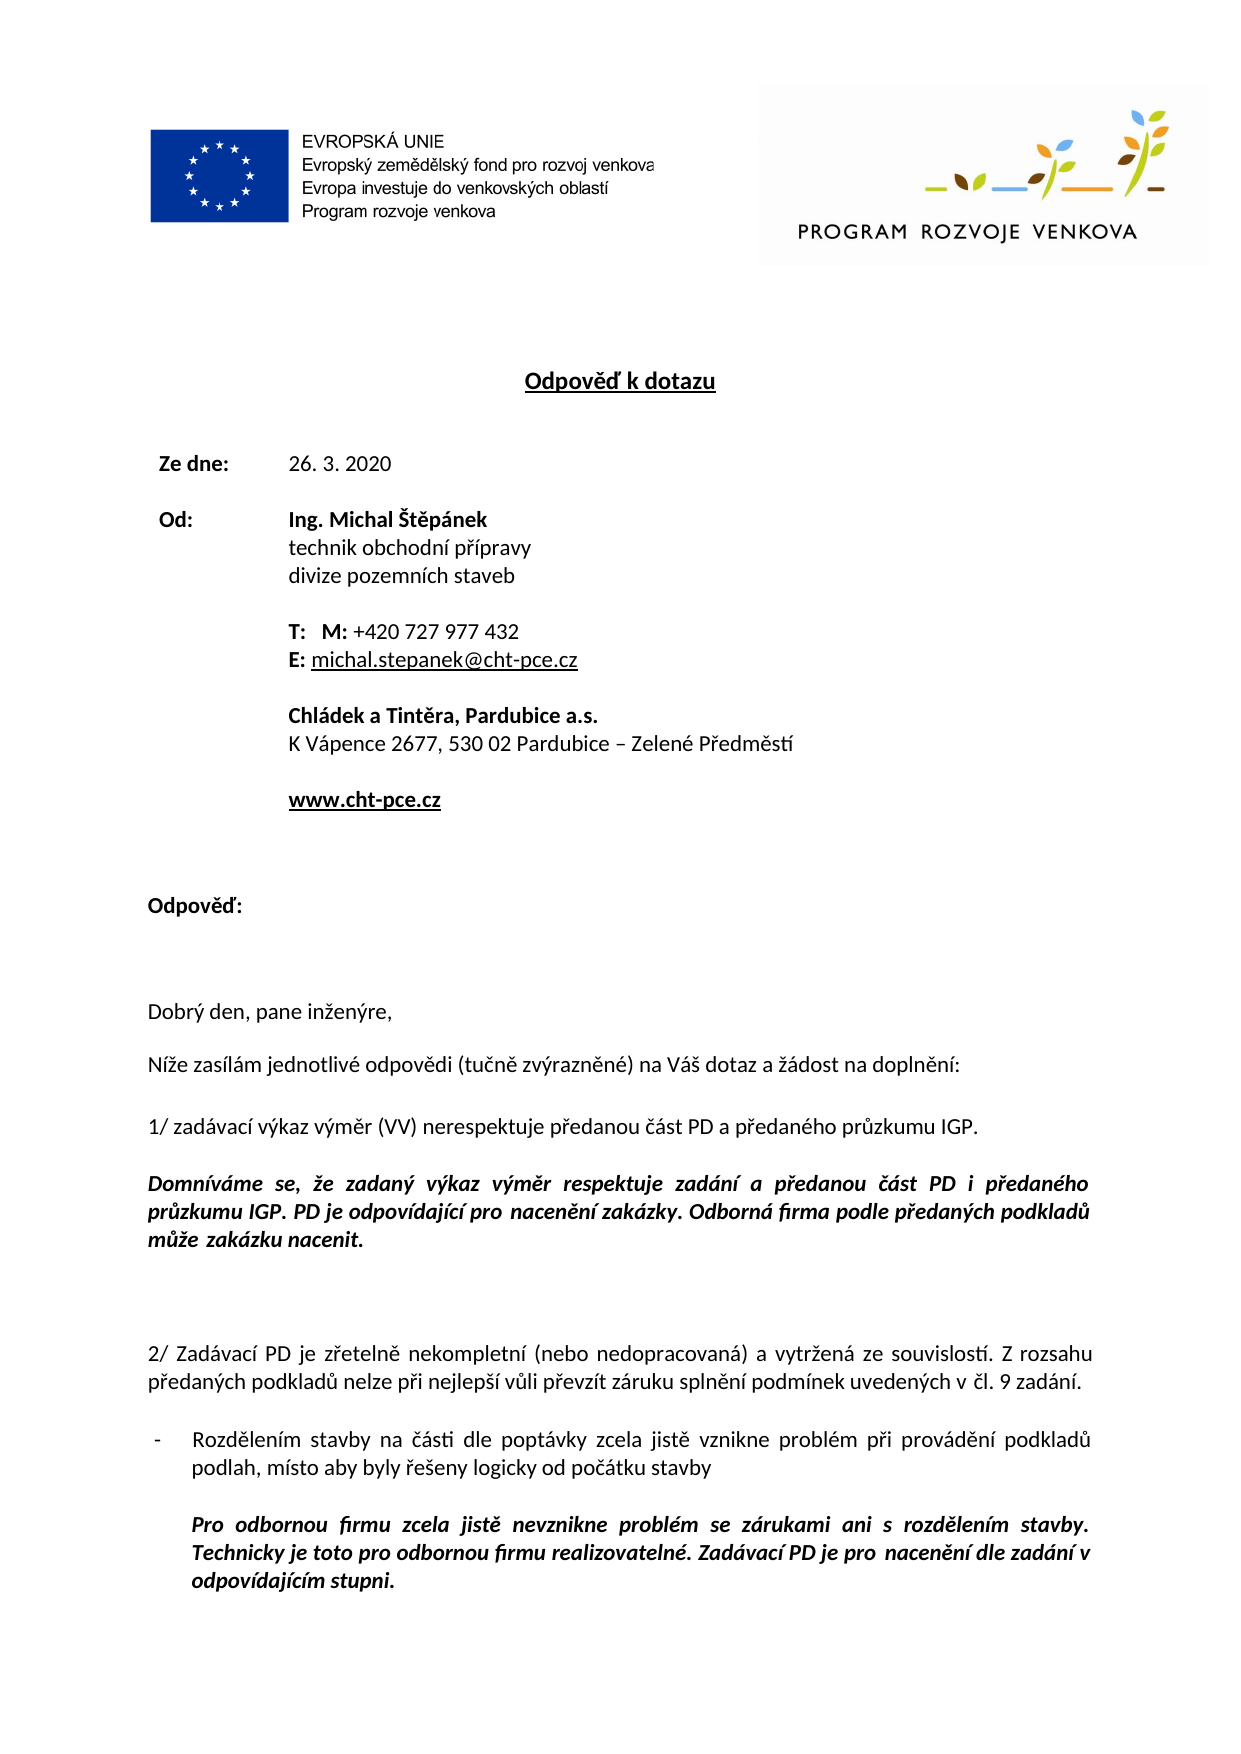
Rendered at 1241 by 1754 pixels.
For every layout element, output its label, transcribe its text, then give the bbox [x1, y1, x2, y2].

text Níže zasílám jednotlivé odpovědi (tučně zvýrazněné) na Váš dotaz a žádost na doplnění: [148, 1051, 1093, 1078]
text - Rozdělením stavby na části dle poptávky zcela jistě vznikne problém při provádění podkladů podlah, místo aby byly řešeny logicky od počátku stavby [154, 1425, 1093, 1481]
text Odpověď k dotazu [148, 365, 1093, 396]
text 2/ Zadávací PD je zřetelně nekompletní (nebo nedopracovaná) a vytržená ze souvislostí. Z rozsahu předaných podkladů nelze při nejlepší vůli převzít záruku splnění podmínek uvedených v čl. 9 zadání. [148, 1339, 1093, 1396]
text Odpověď: [148, 891, 1093, 919]
table_cell Ing. Michal Štěpánek technik obchodní přípravy divize pozemních staveb T: M: +420 727 977 432 E: michal.stepanek@cht-pce.cz Chládek a Tintěra, Pardubice a.s. K Vápence 2677, 530 02 Pardubice – Zelené Předměstí www.cht-pce.cz [277, 505, 1059, 841]
picture [147, 126, 654, 225]
picture [757, 84, 1210, 266]
table_cell Od: [148, 505, 277, 841]
text Domníváme se, že zadaný výkaz výměr respektuje zadání a předanou část PD i předaného průzkumu IGP. PD je odpovídající pro nacenění zakázky. Odborná firma podle předaných podkladů může zakázku nacenit. [148, 1169, 1093, 1253]
table_header Ze dne: [148, 421, 277, 505]
text Pro odbornou firmu zcela jistě nevznikne problém se zárukami ani s rozdělením stavby. Technicky je toto pro odbornou firmu realizovatelné. Zadávací PD je pro nacenění dle zadání v odpovídajícím stupni. [191, 1510, 1093, 1594]
text 1/ zadávací výkaz výměr (VV) nerespektuje předanou část PD a předaného průzkumu IGP. [148, 1112, 1093, 1140]
table_header 26. 3. 2020 [277, 421, 1059, 505]
text Dobrý den, pane inženýre, [148, 997, 1093, 1026]
